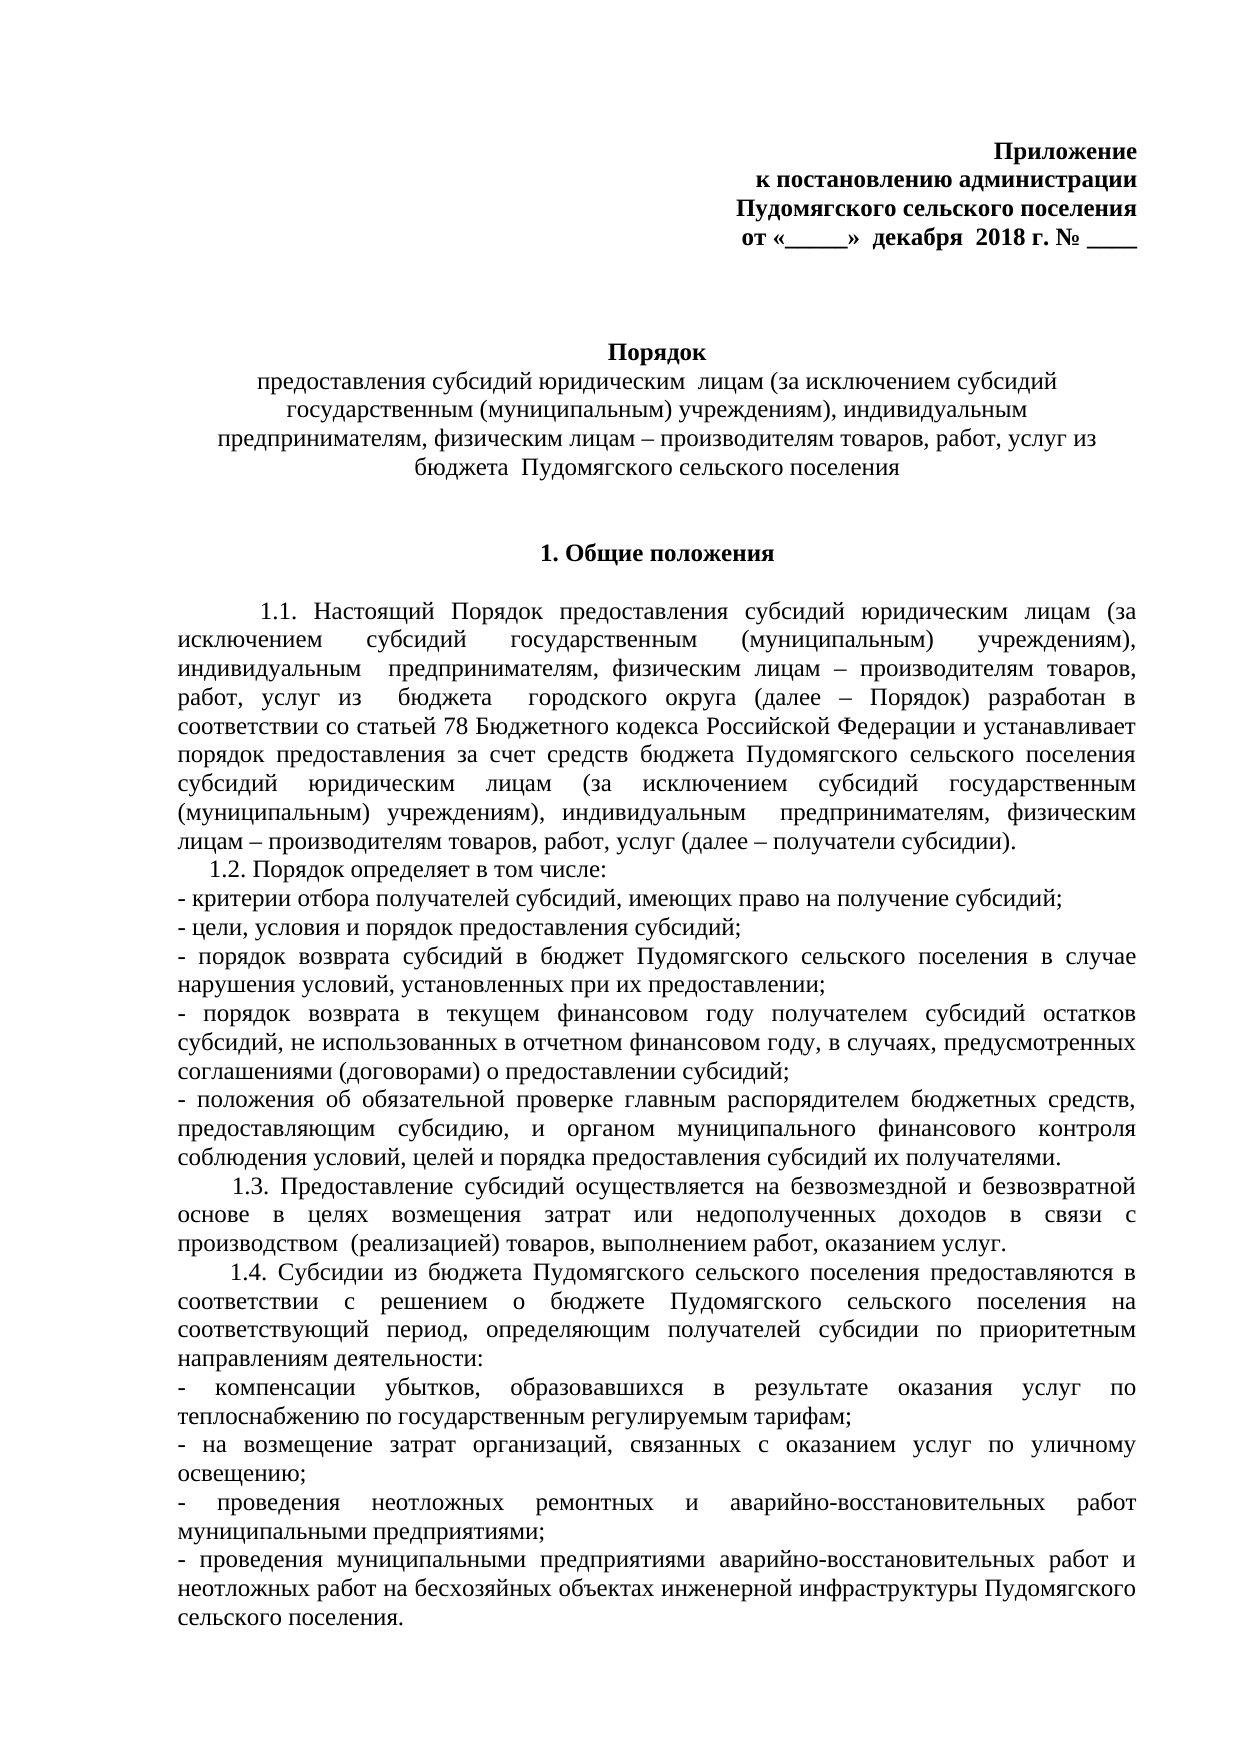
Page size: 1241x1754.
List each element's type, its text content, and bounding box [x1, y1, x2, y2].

text - проведения муниципальными предприятиями аварийно-восстановительных работ и неотложных работ на бесхозяйных объектах инженерной инфраструктуры Пудомягского сельского поселения. [177, 1544, 1137, 1631]
text 1.3. Предоставление субсидий осуществляется на безвозмездной и безвозвратной основе в целях возмещения затрат или недополученных доходов в связи с производством (реализацией) товаров, выполнением работ, оказанием услуг. [177, 1171, 1137, 1257]
text - цели, условия и порядок предоставления субсидий; [177, 912, 1137, 941]
text 1. Общие положения [177, 538, 1137, 567]
text - порядок возврата в текущем финансовом году получателем субсидий остатков субсидий, не использованных в отчетном финансовом году, в случаях, предусмотренных соглашениями (договорами) о предоставлении субсидий; [177, 998, 1137, 1084]
text Порядок [177, 337, 1137, 366]
text - положения об обязательной проверке главным распорядителем бюджетных средств, предоставляющим субсидию, и органом муниципального финансового контроля соблюдения условий, целей и порядка предоставления субсидий их получателями. [177, 1084, 1137, 1171]
text Пудомягского сельского поселения [177, 193, 1137, 222]
text 1.4. Субсидии из бюджета Пудомягского сельского поселения предоставляются в соответствии с решением о бюджете Пудомягского сельского поселения на соответствующий период, определяющим получателей субсидии по приоритетным направлениям деятельности: [177, 1257, 1137, 1372]
text 1.1. Настоящий Порядок предоставления субсидий юридическим лицам (за исключением субсидий государственным (муниципальным) учреждениям), индивидуальным предпринимателям, физическим лицам – производителям товаров, работ, услуг из бюджета городского округа (далее – Порядок) разработан в соответствии со статьей 78 Бюджетного кодекса Российской Федерации и устанавливает порядок предоставления за счет средств бюджета Пудомягского сельского поселения субсидий юридическим лицам (за исключением субсидий государственным (муниципальным) учреждениям), индивидуальным предпринимателям, физическим лицам – производителям товаров, работ, услуг (далее – получатели субсидии). [177, 596, 1137, 854]
text - на возмещение затрат организаций, связанных с оказанием услуг по уличному освещению; [177, 1429, 1137, 1487]
text предоставления субсидий юридическим лицам (за исключением субсидий государственным (муниципальным) учреждениям), индивидуальным предпринимателям, физическим лицам – производителям товаров, работ, услуг из бюджета Пудомягского сельского поселения [177, 366, 1137, 481]
text Приложение [177, 136, 1137, 164]
text к постановлению администрации [177, 164, 1137, 193]
text 1.2. Порядок определяет в том числе: [177, 854, 1137, 883]
text - компенсации убытков, образовавшихся в результате оказания услуг по теплоснабжению по государственным регулируемым тарифам; [177, 1372, 1137, 1429]
text - порядок возврата субсидий в бюджет Пудомягского сельского поселения в случае нарушения условий, установленных при их предоставлении; [177, 941, 1137, 998]
text - проведения неотложных ремонтных и аварийно-восстановительных работ муниципальными предприятиями; [177, 1487, 1137, 1544]
text - критерии отбора получателей субсидий, имеющих право на получение субсидий; [177, 883, 1137, 912]
text от «_____» декабря 2018 г. № ____ [177, 222, 1137, 251]
